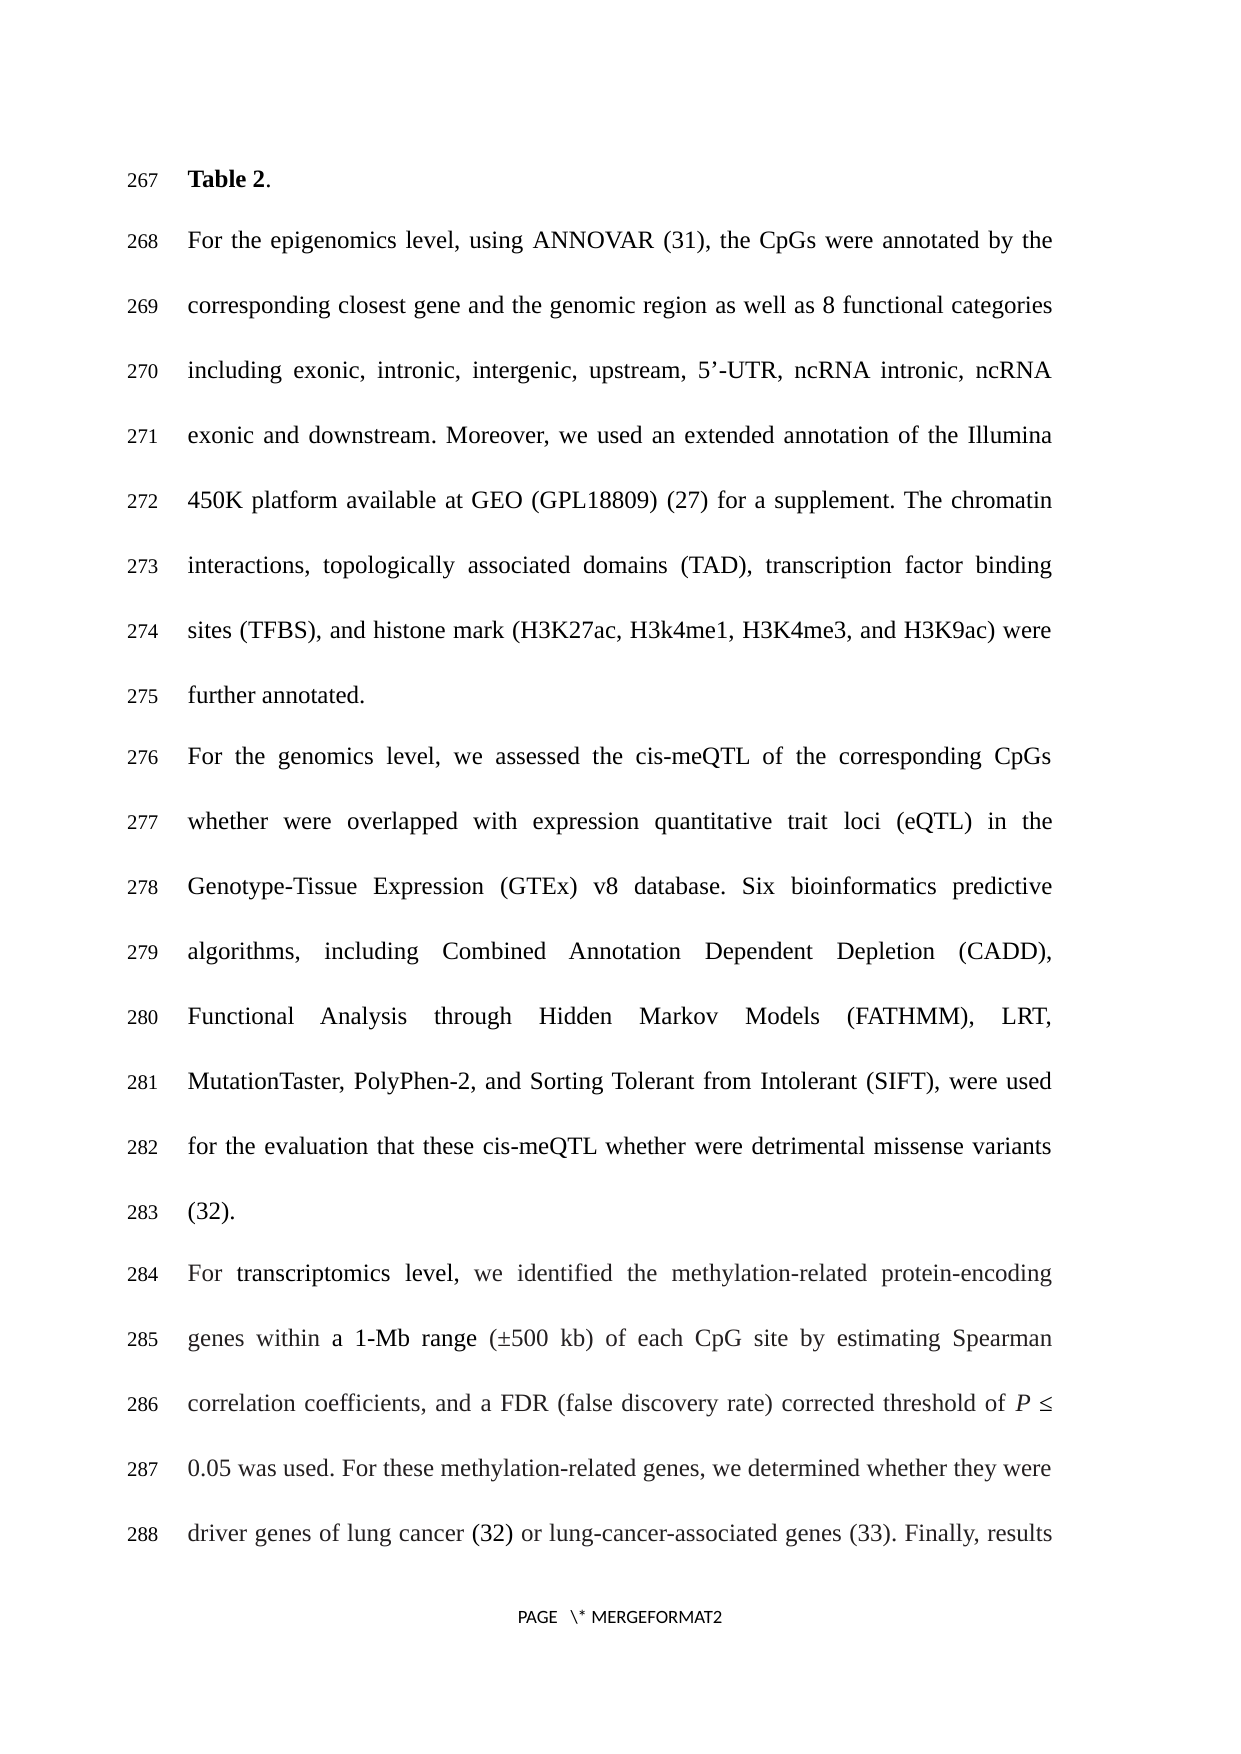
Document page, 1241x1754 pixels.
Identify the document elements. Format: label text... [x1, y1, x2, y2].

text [187, 162, 1053, 194]
text For the epigenomics level, using ANNOVAR (31), the CpGs were annotated by the corresponding closest gene and the genomic region as well as 8 functional categories including exonic, intronic, intergenic, upstream, 5’-UTR, ncRNA intronic, ncRNA exonic and downstream. Moreover, we used an extended annotation of the Illumina 450K platform available at GEO (GPL18809) (27) for a supplement. The chromatin interactions, topologically associated domains (TAD), transcription factor binding sites (TFBS), and histone mark (H3K27ac, H3k4me1, H3K4me3, and H3K9ac) were further annotated. [187, 223, 1053, 711]
text For the genomics level, we assessed the cis-meQTL of the corresponding CpGs whether were overlapped with expression quantitative trait loci (eQTL) in the Genotype-Tissue Expression (GTEx) v8 database. Six bioinformatics predictive algorithms, including Combined Annotation Dependent Depletion (CADD), Functional Analysis through Hidden Markov Models (FATHMM), LRT, MutationTaster, PolyPhen-2, and Sorting Tolerant from Intolerant (SIFT), were used for the evaluation that these cis-meQTL whether were detrimental missense variants (32). [187, 739, 1053, 1227]
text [187, 1256, 1053, 1548]
